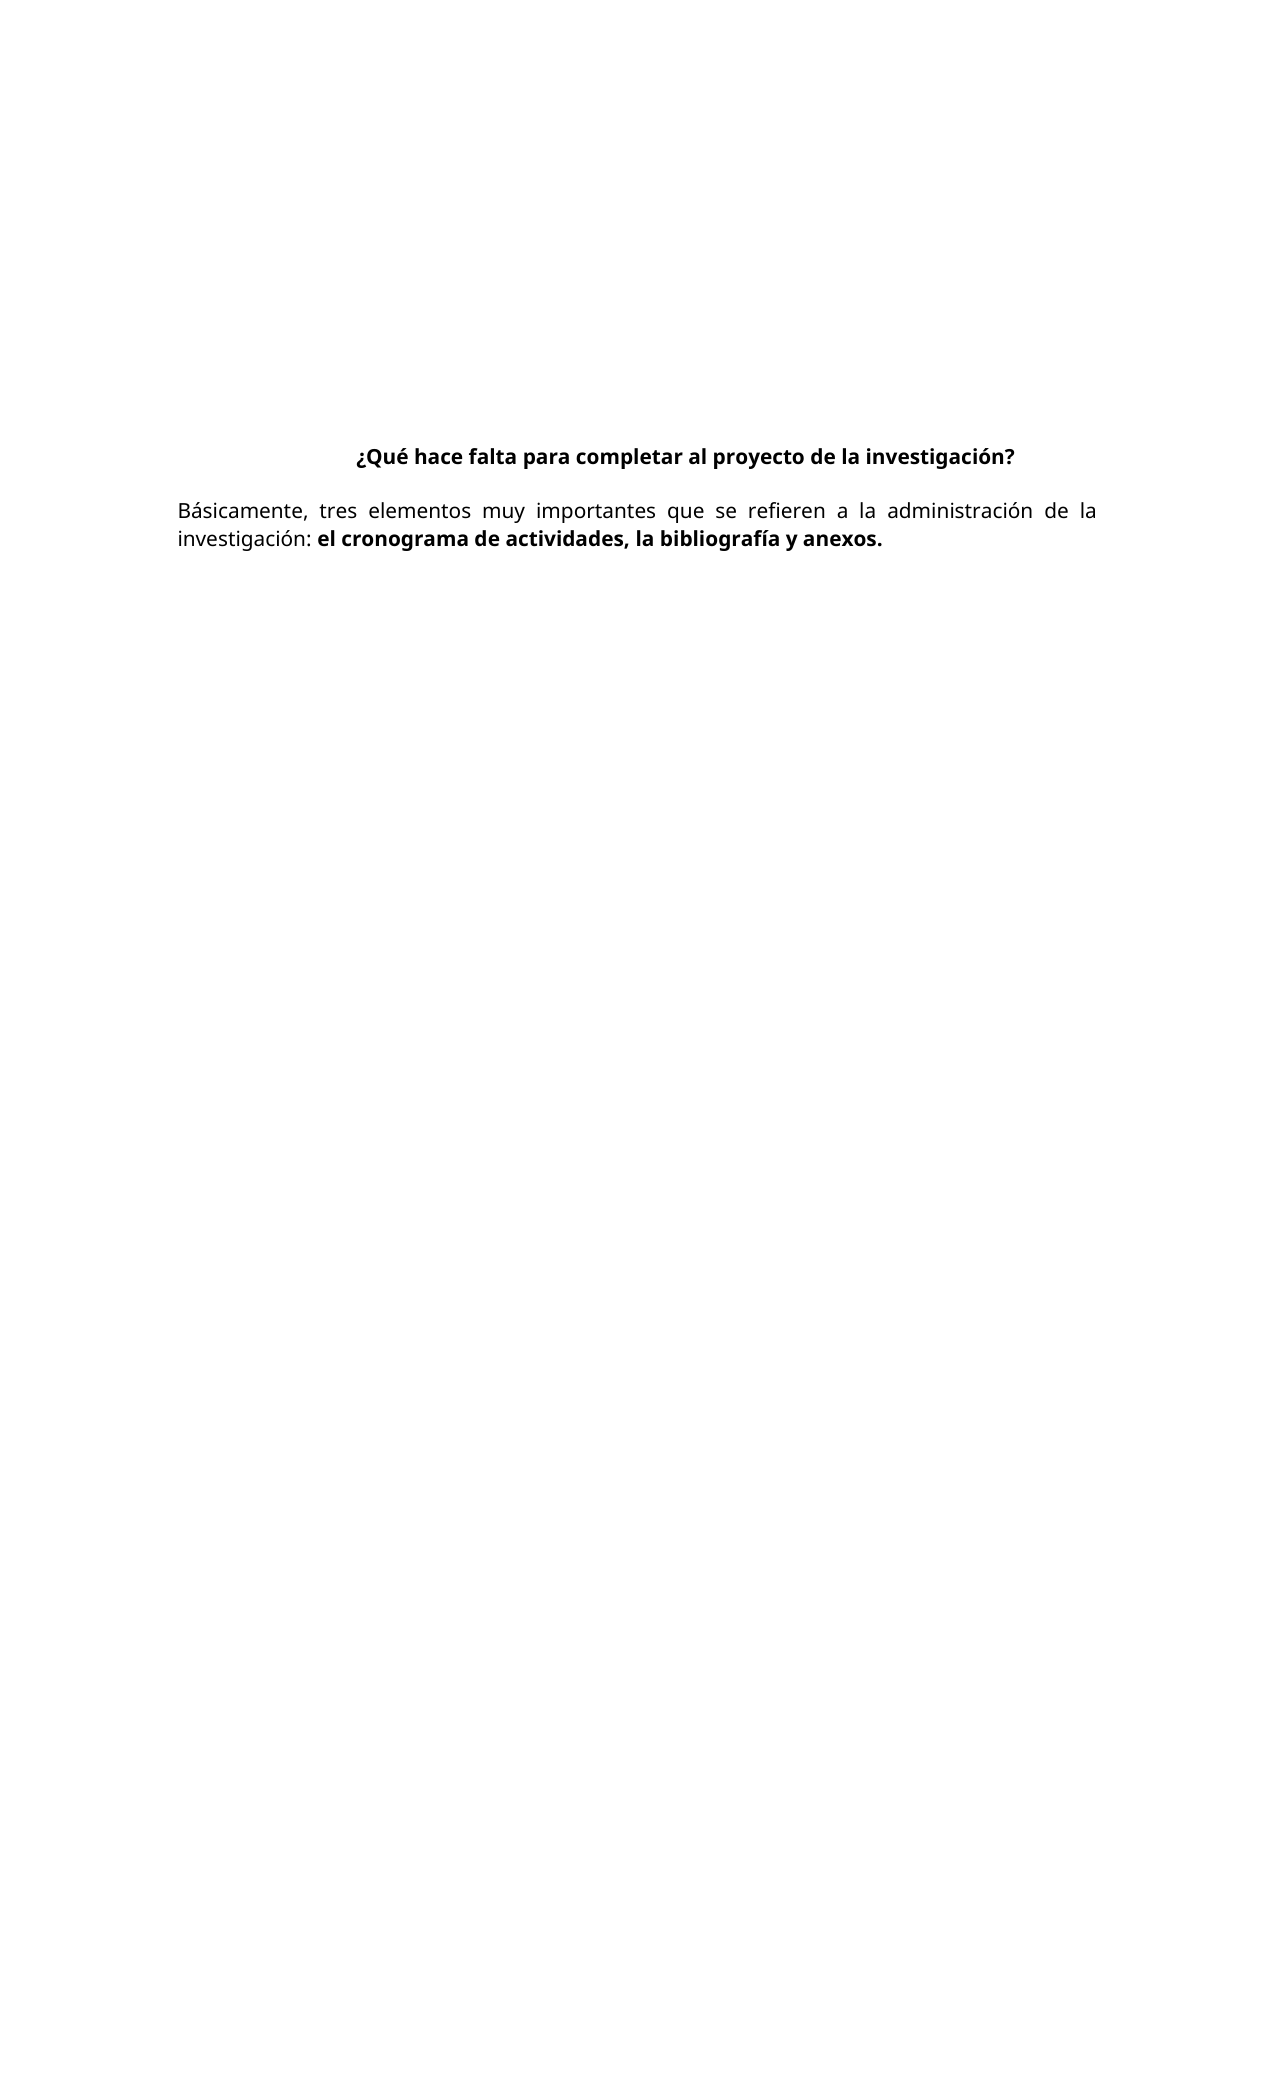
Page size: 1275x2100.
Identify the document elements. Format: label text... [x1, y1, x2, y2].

text ¿Qué hace falta para completar al proyecto de la investigación? [177, 442, 1098, 471]
text Básicamente, tres elementos muy importantes que se refieren a la administración de la investigación: el cronograma de actividades, la bibliografía y anexos. [177, 496, 1098, 553]
